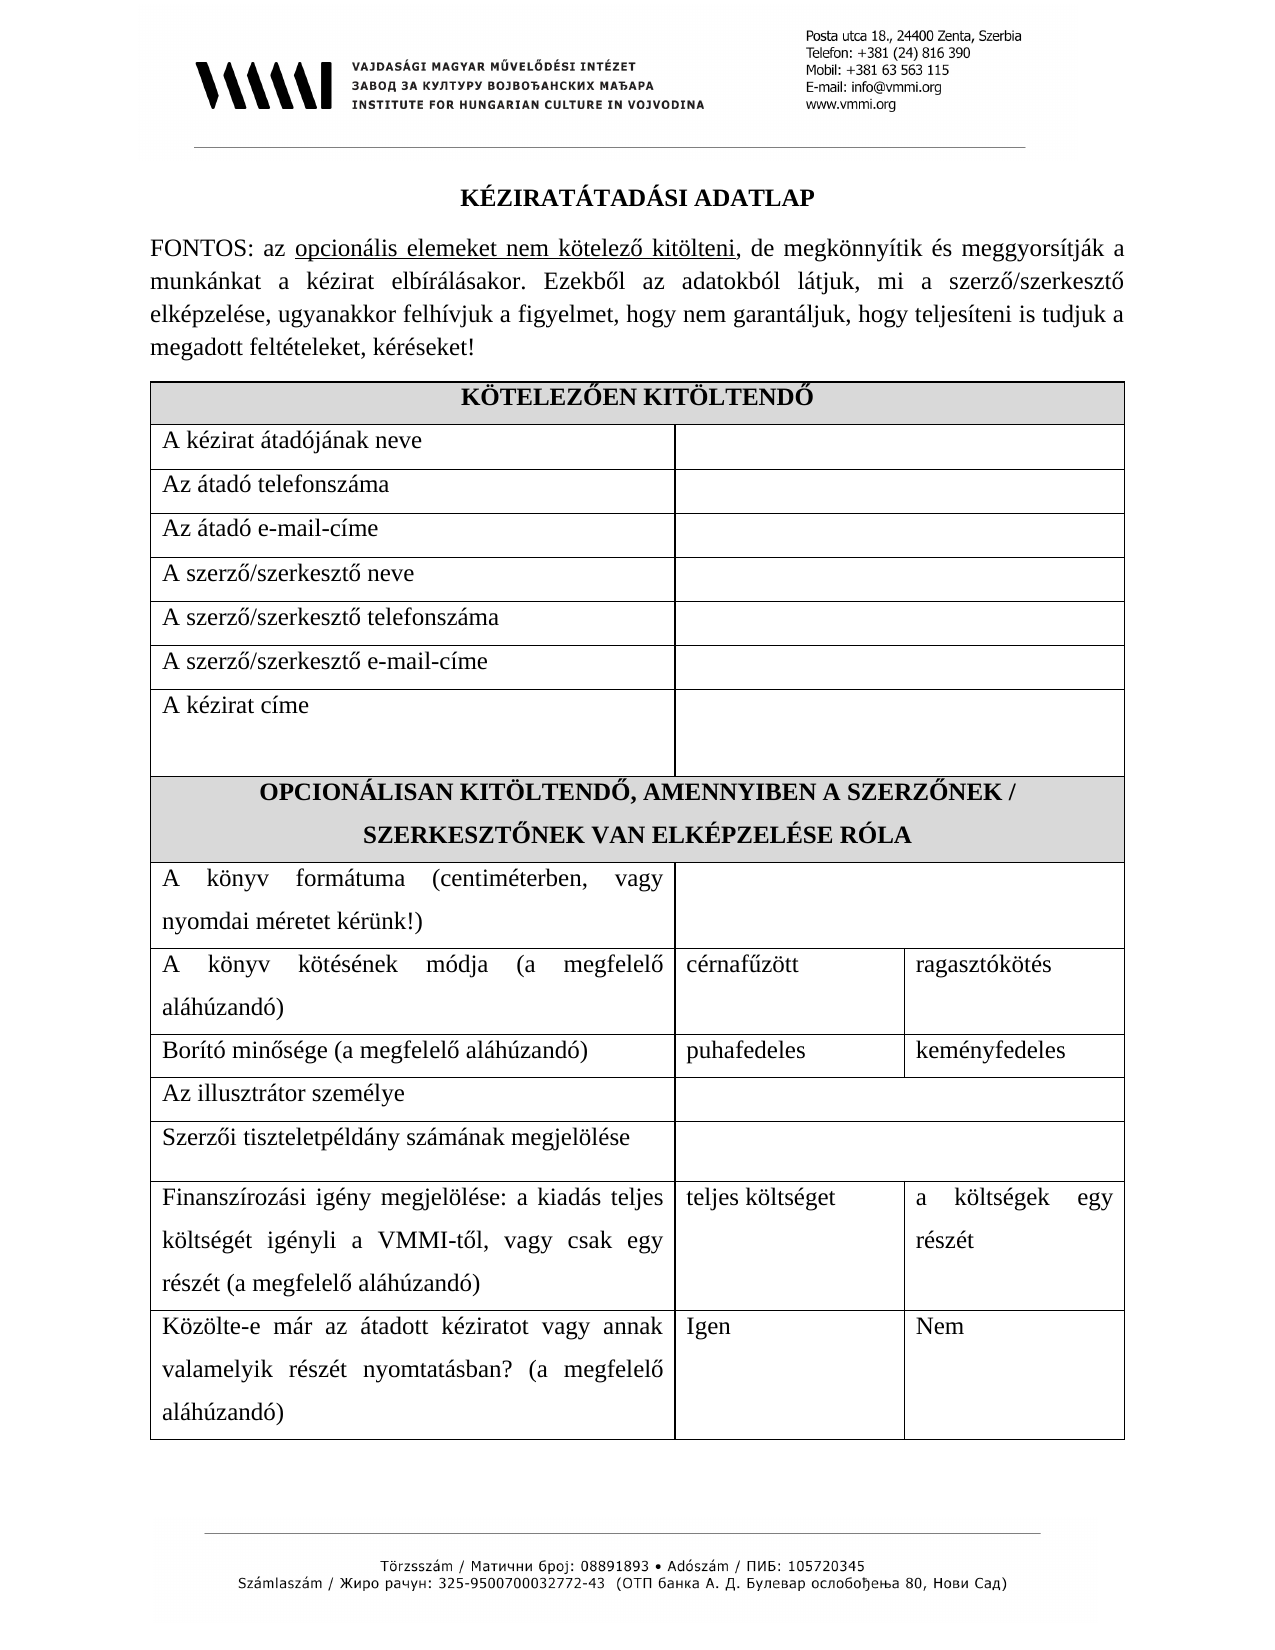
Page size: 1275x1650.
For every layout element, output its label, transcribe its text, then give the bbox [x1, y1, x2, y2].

table_cell [676, 602, 1124, 645]
table_cell [676, 1078, 1124, 1121]
table_cell Nem [905, 1311, 1124, 1439]
table_cell keményfedeles [905, 1035, 1124, 1077]
table_header KÖTELEZŐEN KITÖLTENDŐ [151, 383, 1124, 424]
table_cell [676, 863, 1124, 948]
table_cell [676, 514, 1124, 557]
table_cell A kézirat átadójának neve [151, 425, 674, 468]
table_cell Igen [676, 1311, 904, 1439]
picture [137, 4, 1077, 161]
table_cell Finanszírozási igény megjelölése: a kiadás teljes költségét igényli a VMMI-től, vagy csak egy részét (a megfelelő aláhúzandó) [151, 1182, 674, 1310]
table_cell Az átadó telefonszáma [151, 470, 674, 512]
text FONTOS: az opcionális elemeket nem kötelező kitölteni, de megkönnyítik és meggyorsítják a munkánkat a kézirat elbírálásakor. Ezekből az adatokból látjuk, mi a szerző/szerkesztő elképzelése, ugyanakkor felhívjuk a figyelmet, hogy nem garantáljuk, hogy teljesíteni is tudjuk a megadott feltételeket, kéréseket! [150, 233, 1125, 361]
table_cell Az illusztrátor személye [151, 1078, 674, 1121]
table_cell [676, 690, 1124, 776]
table_cell Az átadó e-mail-címe [151, 514, 674, 557]
table_cell puhafedeles [676, 1035, 904, 1077]
table_cell A szerző/szerkesztő e-mail-címe [151, 646, 674, 689]
table_cell Szerzői tiszteletpéldány számának megjelölése [151, 1122, 674, 1181]
table_cell [676, 470, 1124, 512]
table_cell A szerző/szerkesztő neve [151, 558, 674, 601]
table_cell A kézirat címe [151, 690, 674, 776]
table_cell [676, 1122, 1124, 1181]
picture [153, 1517, 1098, 1623]
table_cell A szerző/szerkesztő telefonszáma [151, 602, 674, 645]
table_cell Borító minősége (a megfelelő aláhúzandó) [151, 1035, 674, 1077]
table_cell [676, 558, 1124, 601]
table_cell A könyv formátuma (centiméterben, vagy nyomdai méretet kérünk!) [151, 863, 674, 948]
text KÉZIRATÁTADÁSI ADATLAP [150, 150, 1125, 212]
table_cell [676, 646, 1124, 689]
table_cell OPCIONÁLISAN KITÖLTENDŐ, AMENNYIBEN A SZERZŐNEK / SZERKESZTŐNEK VAN ELKÉPZELÉSE RÓLA [151, 777, 1124, 862]
table_cell ragasztókötés [905, 949, 1124, 1034]
table_cell cérnafűzött [676, 949, 904, 1034]
table_cell a költségek egy részét [905, 1182, 1124, 1310]
table_cell A könyv kötésének módja (a megfelelő aláhúzandó) [151, 949, 674, 1034]
table_cell teljes költséget [676, 1182, 904, 1310]
table_cell [676, 425, 1124, 468]
table_cell Közölte-e már az átadott kéziratot vagy annak valamelyik részét nyomtatásban? (a megfelelő aláhúzandó) [151, 1311, 674, 1439]
